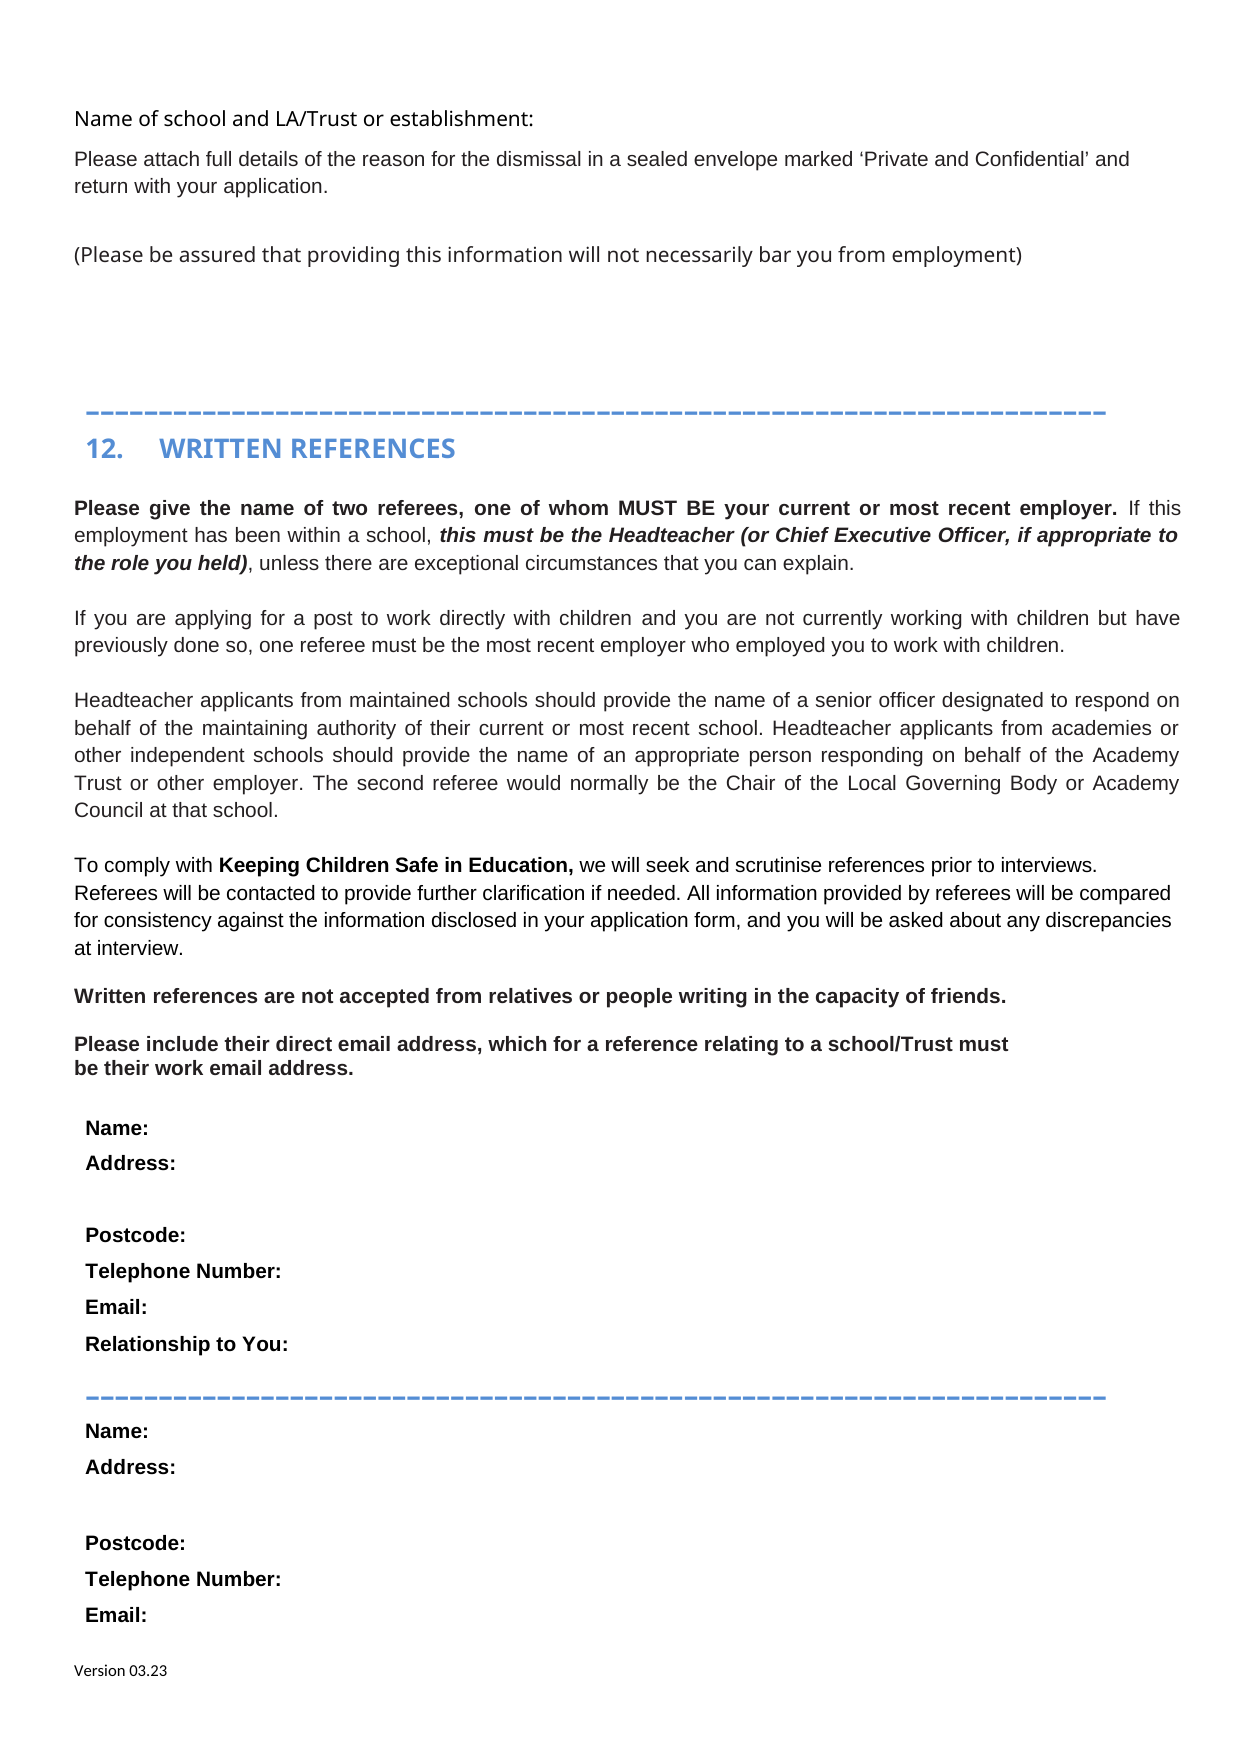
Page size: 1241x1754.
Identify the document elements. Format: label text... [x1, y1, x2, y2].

text –––––––––––––––––––––––––––––––––––––––––––––––––––––––––––––––––––––– [85, 390, 1118, 430]
text Headteacher applicants from maintained schools should provide the name of a senior officer designated to respond on behalf of the maintaining authority of their current or most recent school. Headteacher applicants from academies or other independent schools should provide the name of an appropriate person responding on behalf of the Academy Trust or other employer. The second referee would normally be the Chair of the Local Governing Body or Academy Council at that school. [74, 688, 1181, 822]
text Name: [85, 1419, 1202, 1443]
text Telephone Number: [85, 1259, 1187, 1283]
text Name of school and LA/Trust or establishment: [74, 104, 1181, 133]
text To comply with Keeping Children Safe in Education, we will seek and scrutinise references prior to interviews. Referees will be contacted to provide further clarification if needed. All information provided by referees will be compared for consistency against the information disclosed in your application form, and you will be asked about any discrepancies at interview. [74, 853, 1181, 959]
text Email: [85, 1603, 1172, 1627]
text –––––––––––––––––––––––––––––––––––––––––––––––––––––––––––––––––––––– [85, 1376, 1118, 1415]
text Please attach full details of the reason for the dismissal in a sealed envelope marked ‘Private and Confidential’ and return with your application. [74, 147, 1181, 198]
text If you are applying for a post to work directly with children and you are not currently working with children but have previously done so, one referee must be the most recent employer who employed you to work with children. [74, 606, 1181, 657]
text Postcode: [85, 1223, 1187, 1247]
text Address: [85, 1455, 1029, 1479]
text 12. WRITTEN REFERENCES [85, 430, 530, 468]
text Relationship to You: [85, 1331, 1187, 1355]
text Please give the name of two referees, one of whom MUST BE your current or most recent employer. If this employment has been within a school, this must be the Headteacher (or Chief Executive Officer, if appropriate to the role you held), unless there are exceptional circumstances that you can explain. [74, 496, 1181, 574]
text Email: [85, 1295, 1187, 1319]
text Written references are not accepted from relatives or people writing in the capacity of friends. [74, 984, 1011, 1008]
text Address: [85, 1151, 1187, 1175]
text Postcode: [85, 1531, 1029, 1555]
text Name: [85, 1115, 1172, 1139]
text Please include their direct email address, which for a reference relating to a school/Trust must be their work email address. [74, 1032, 1011, 1080]
text Telephone Number: [85, 1567, 1029, 1591]
text (Please be assured that providing this information will not necessarily bar you from employment) [74, 240, 1181, 268]
